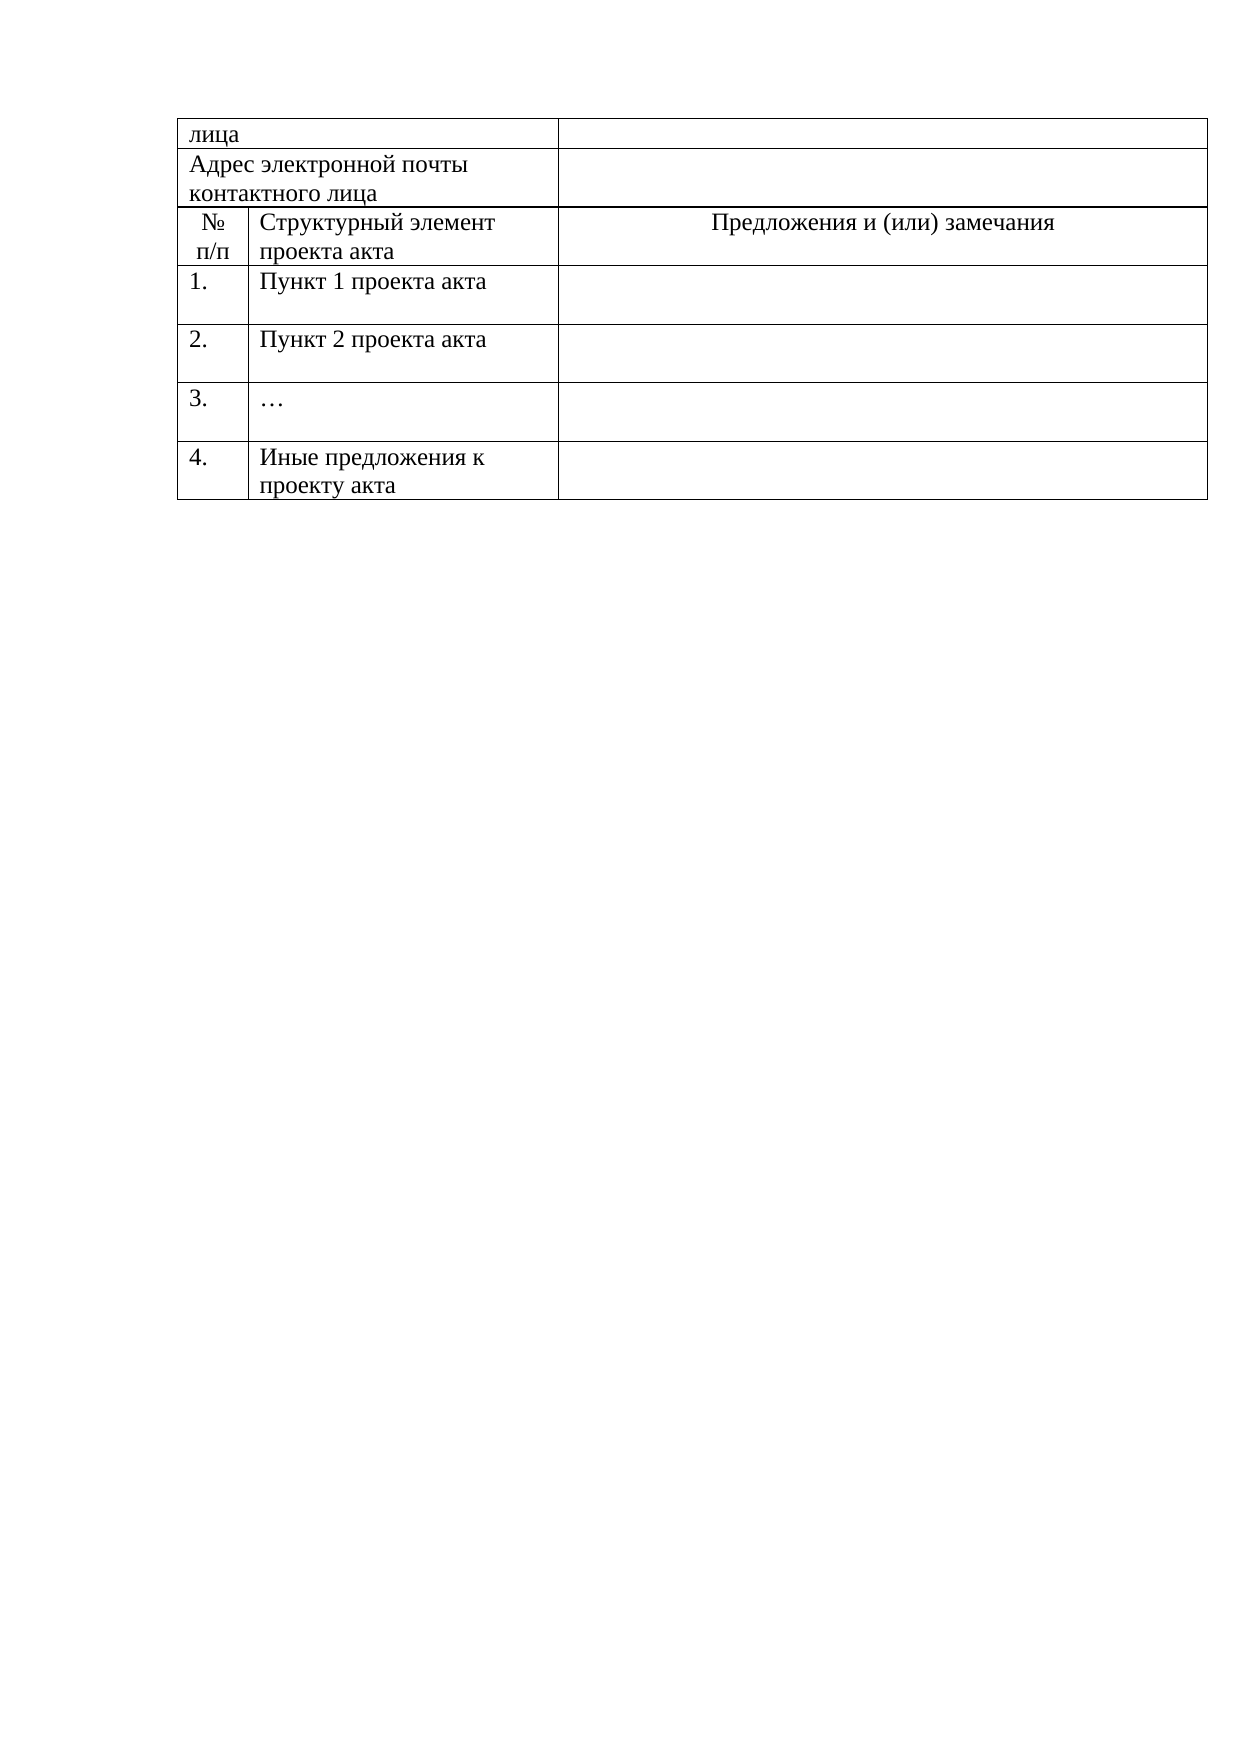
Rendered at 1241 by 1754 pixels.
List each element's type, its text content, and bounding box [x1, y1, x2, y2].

table_cell … [249, 383, 558, 441]
table_cell Предложения и (или) замечания [559, 208, 1207, 265]
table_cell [178, 119, 558, 148]
table_cell Иные предложения к проекту акта [249, 442, 558, 499]
table_cell [178, 266, 248, 323]
table_cell Адрес электронной почты контактного лица [178, 149, 558, 206]
table_cell [178, 383, 248, 441]
table_cell [559, 119, 1207, 148]
table_cell Пункт 1 проекта акта [249, 266, 558, 323]
table_cell [559, 325, 1207, 382]
table_cell № п/п [178, 208, 248, 265]
table_cell [178, 325, 248, 382]
table_cell [559, 442, 1207, 499]
table_cell [559, 266, 1207, 323]
table_cell Структурный элемент проекта акта [249, 208, 558, 265]
table_cell [178, 442, 248, 499]
table_cell [559, 383, 1207, 441]
table_cell Пункт 2 проекта акта [249, 325, 558, 382]
table_cell [559, 149, 1207, 206]
